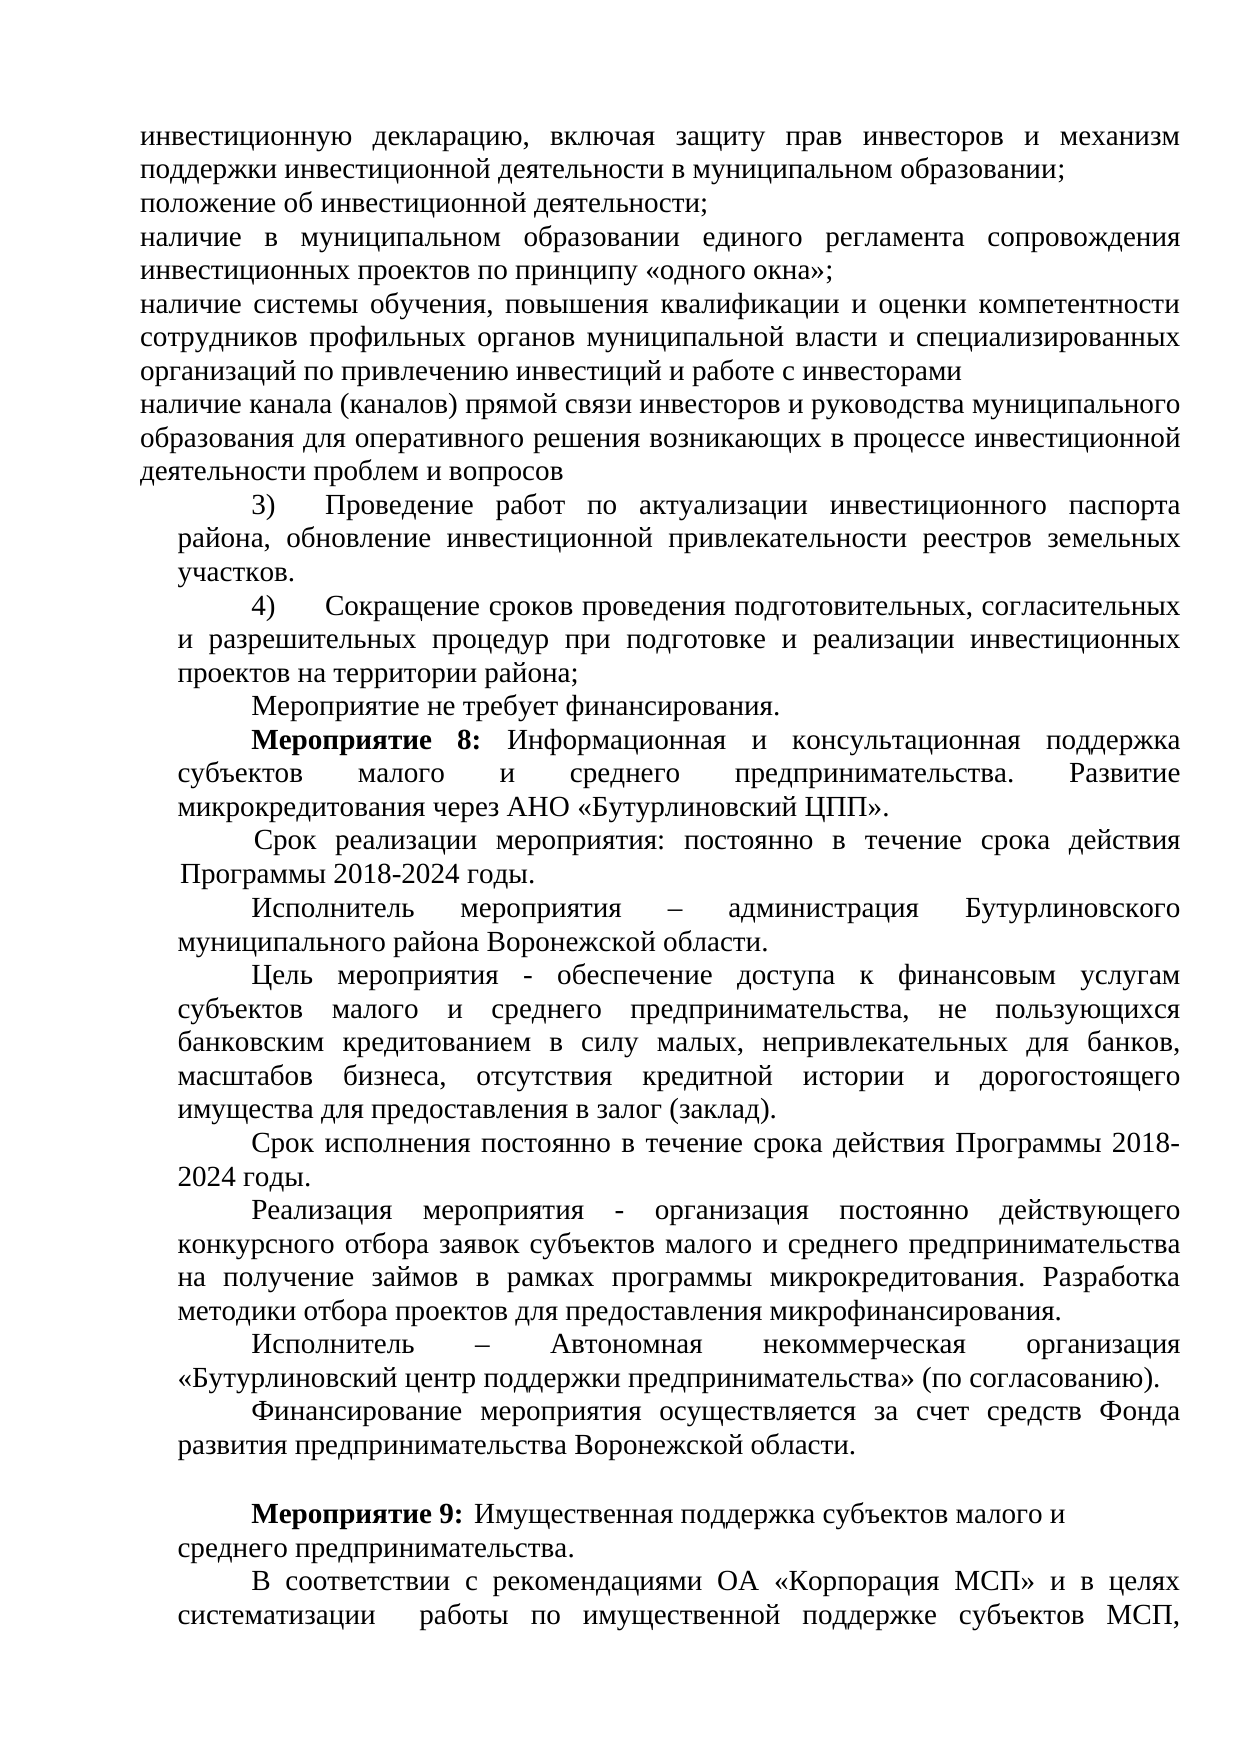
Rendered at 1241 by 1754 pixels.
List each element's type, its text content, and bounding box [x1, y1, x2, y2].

text Мероприятие 9: Имущественная поддержка субъектов малого и среднего предпринимательства. [177, 1496, 1181, 1563]
text положение об инвестиционной деятельности; [140, 185, 1181, 219]
text наличие в муниципальном образовании единого регламента сопровождения инвестиционных проектов по принципу «одного окна»; [140, 219, 1181, 286]
text Срок реализации мероприятия: постоянно в течение срока действия Программы 2018-2024 годы. [180, 822, 1181, 890]
text инвестиционную декларацию, включая защиту прав инвесторов и механизм поддержки инвестиционной деятельности в муниципальном образовании; [140, 118, 1181, 185]
text Исполнитель мероприятия – администрация Бутурлиновского муниципального района Воронежской области. [177, 890, 1181, 957]
text Мероприятие не требует финансирования. [177, 688, 1181, 722]
text наличие канала (каналов) прямой связи инвесторов и руководства муниципального образования для оперативного решения возникающих в процессе инвестиционной деятельности проблем и вопросов; [140, 386, 1181, 487]
text Финансирование мероприятия осуществляется за счет средств Фонда развития предпринимательства Воронежской области. [177, 1393, 1181, 1461]
text Исполнитель – Автономная некоммерческая организация «Бутурлиновский центр поддержки предпринимательства» (по согласованию). [177, 1326, 1181, 1393]
text наличие системы обучения, повышения квалификации и оценки компетентности сотрудников профильных органов муниципальной власти и специализированных организаций по привлечению инвестиций и работе с инвесторами; [140, 286, 1181, 386]
text Срок исполнения постоянно в течение срока действия Программы 2018-2024 годы. [177, 1125, 1181, 1192]
text Мероприятие 8: Информационная и консультационная поддержка субъектов малого и среднего предпринимательства. Развитие микрокредитования через АНО «Бутурлиновский ЦПП». [177, 722, 1181, 822]
text Цель мероприятия - обеспечение доступа к финансовым услугам субъектов малого и среднего предпринимательства, не пользующихся банковским кредитованием в силу малых, непривлекательных для банков, масштабов бизнеса, отсутствия кредитной истории и дорогостоящего имущества для предоставления в залог (заклад). [177, 957, 1181, 1125]
list Проведение работ по актуализации инвестиционного паспорта района, обновление инвестиционной привлекательности реестров земельных участков. [177, 487, 1181, 588]
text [177, 1563, 1181, 1630]
text Реализация мероприятия - организация постоянно действующего конкурсного отбора заявок субъектов малого и среднего предпринимательства на получение займов в рамках программы микрокредитования. Разработка методики отбора проектов для предоставления микрофинансирования. [177, 1192, 1181, 1326]
list Сокращение сроков проведения подготовительных, согласительных и разрешительных процедур при подготовке и реализации инвестиционных проектов на территории района; [177, 588, 1181, 688]
